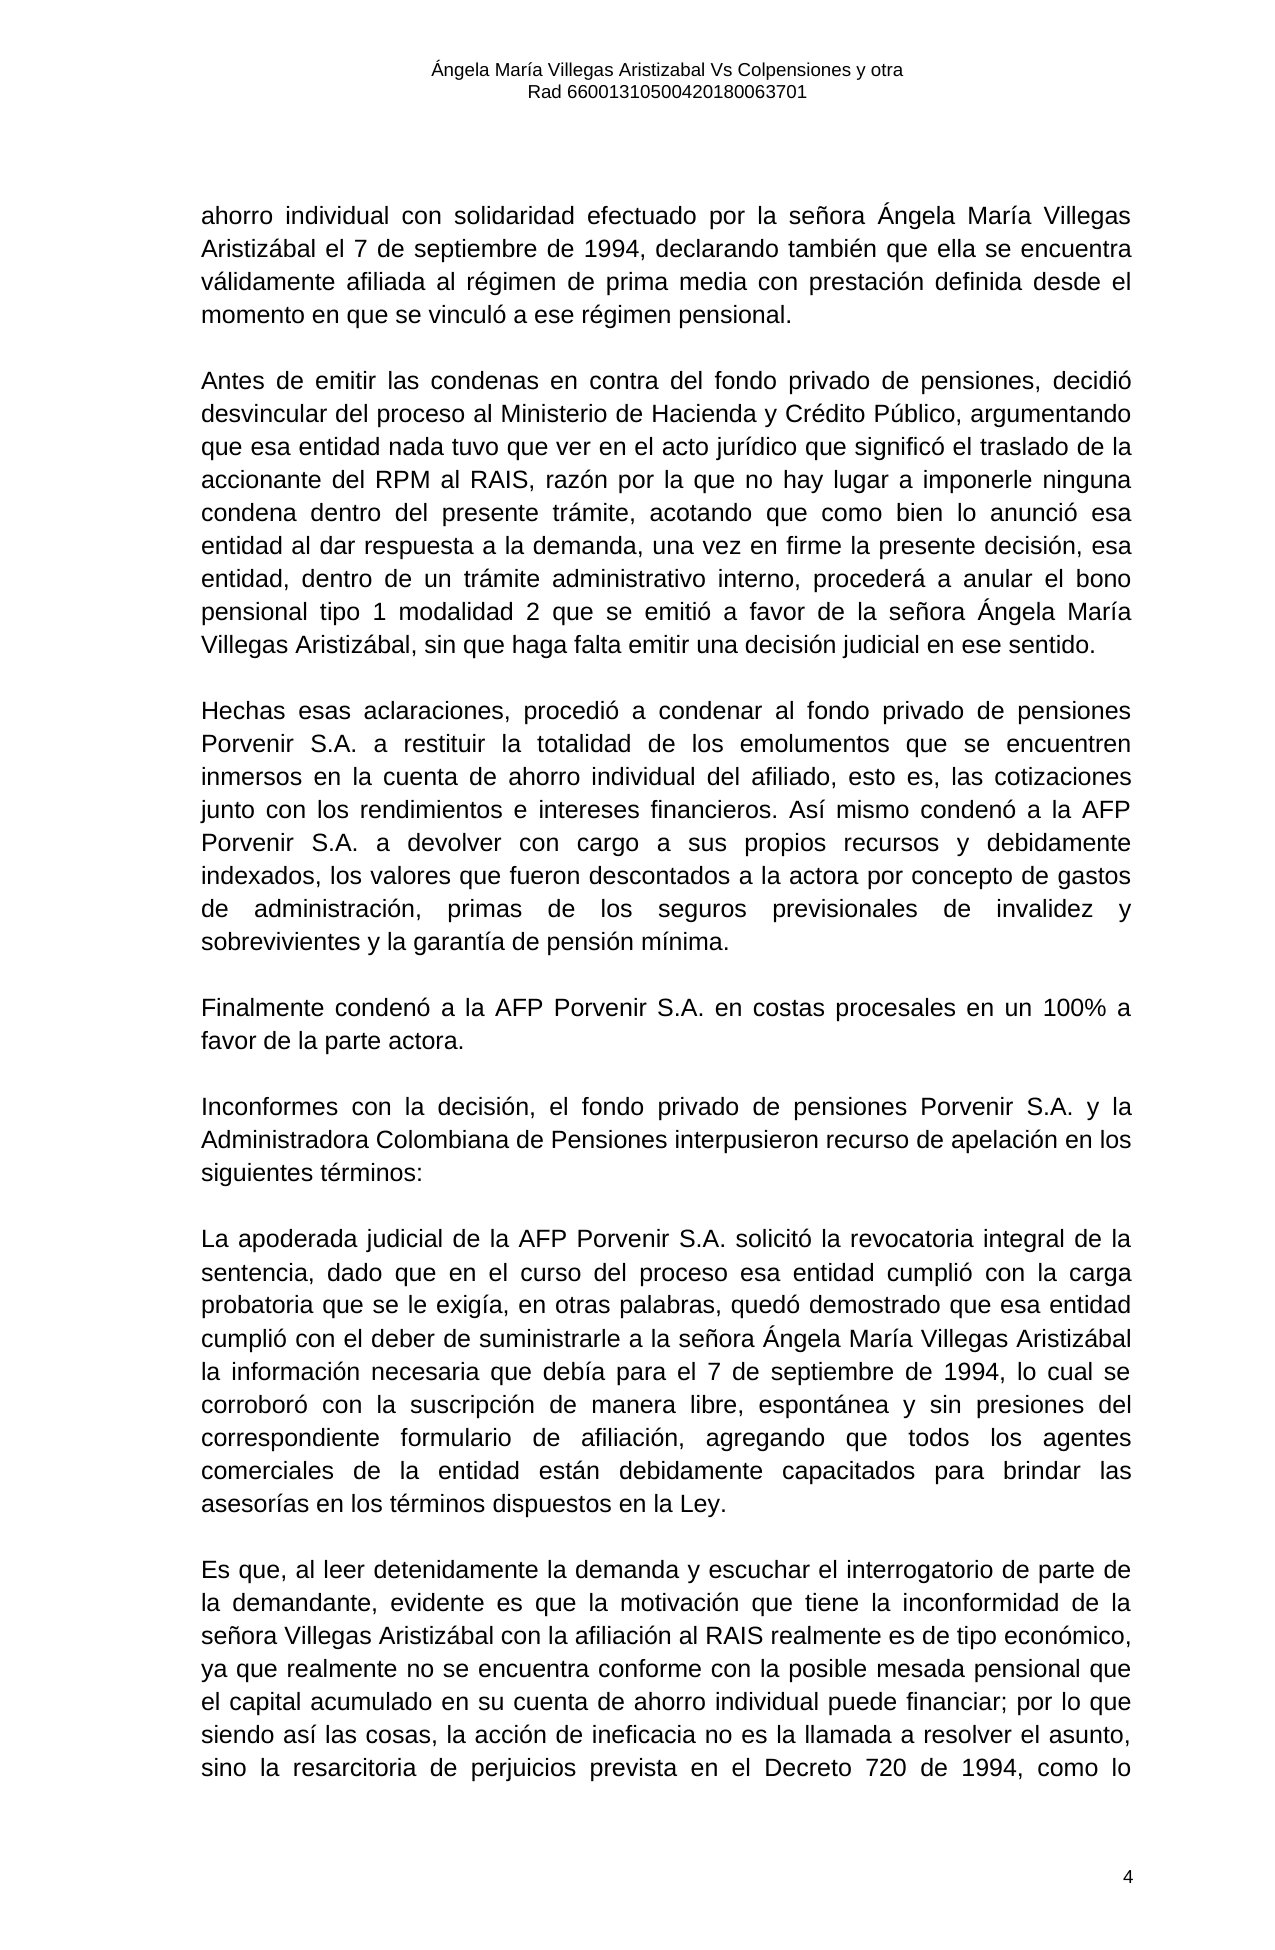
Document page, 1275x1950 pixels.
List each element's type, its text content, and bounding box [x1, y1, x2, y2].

text Inconformes con la decisión, el fondo privado de pensiones Porvenir S.A. y la Administradora Colombiana de Pensiones interpusieron recurso de apelación en los siguientes términos: [201, 1092, 1133, 1187]
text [201, 1555, 1133, 1782]
text Finalmente condenó a la AFP Porvenir S.A. en costas procesales en un 100% a favor de la parte actora. [201, 993, 1133, 1055]
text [201, 201, 1133, 329]
text Antes de emitir las condenas en contra del fondo privado de pensiones, decidió desvincular del proceso al Ministerio de Hacienda y Crédito Público, argumentando que esa entidad nada tuvo que ver en el acto jurídico que significó el traslado de la accionante del RPM al RAIS, razón por la que no hay lugar a imponerle ninguna condena dentro del presente trámite, acotando que como bien lo anunció esa entidad al dar respuesta a la demanda, una vez en firme la presente decisión, esa entidad, dentro de un trámite administrativo interno, procederá a anular el bono pensional tipo 1 modalidad 2 que se emitió a favor de la señora Ángela María Villegas Aristizábal, sin que haga falta emitir una decisión judicial en ese sentido. [201, 366, 1133, 659]
text Hechas esas aclaraciones, procedió a condenar al fondo privado de pensiones Porvenir S.A. a restituir la totalidad de los emolumentos que se encuentren inmersos en la cuenta de ahorro individual del afiliado, esto es, las cotizaciones junto con los rendimientos e intereses financieros. Así mismo condenó a la AFP Porvenir S.A. a devolver con cargo a sus propios recursos y debidamente indexados, los valores que fueron descontados a la actora por concepto de gastos de administración, primas de los seguros previsionales de invalidez y sobrevivientes y la garantía de pensión mínima. [201, 696, 1133, 956]
text La apoderada judicial de la AFP Porvenir S.A. solicitó la revocatoria integral de la sentencia, dado que en el curso del proceso esa entidad cumplió con la carga probatoria que se le exigía, en otras palabras, quedó demostrado que esa entidad cumplió con el deber de suministrarle a la señora Ángela María Villegas Aristizábal la información necesaria que debía para el 7 de septiembre de 1994, lo cual se corroboró con la suscripción de manera libre, espontánea y sin presiones del correspondiente formulario de afiliación, agregando que todos los agentes comerciales de la entidad están debidamente capacitados para brindar las asesorías en los términos dispuestos en la Ley. [201, 1224, 1133, 1517]
